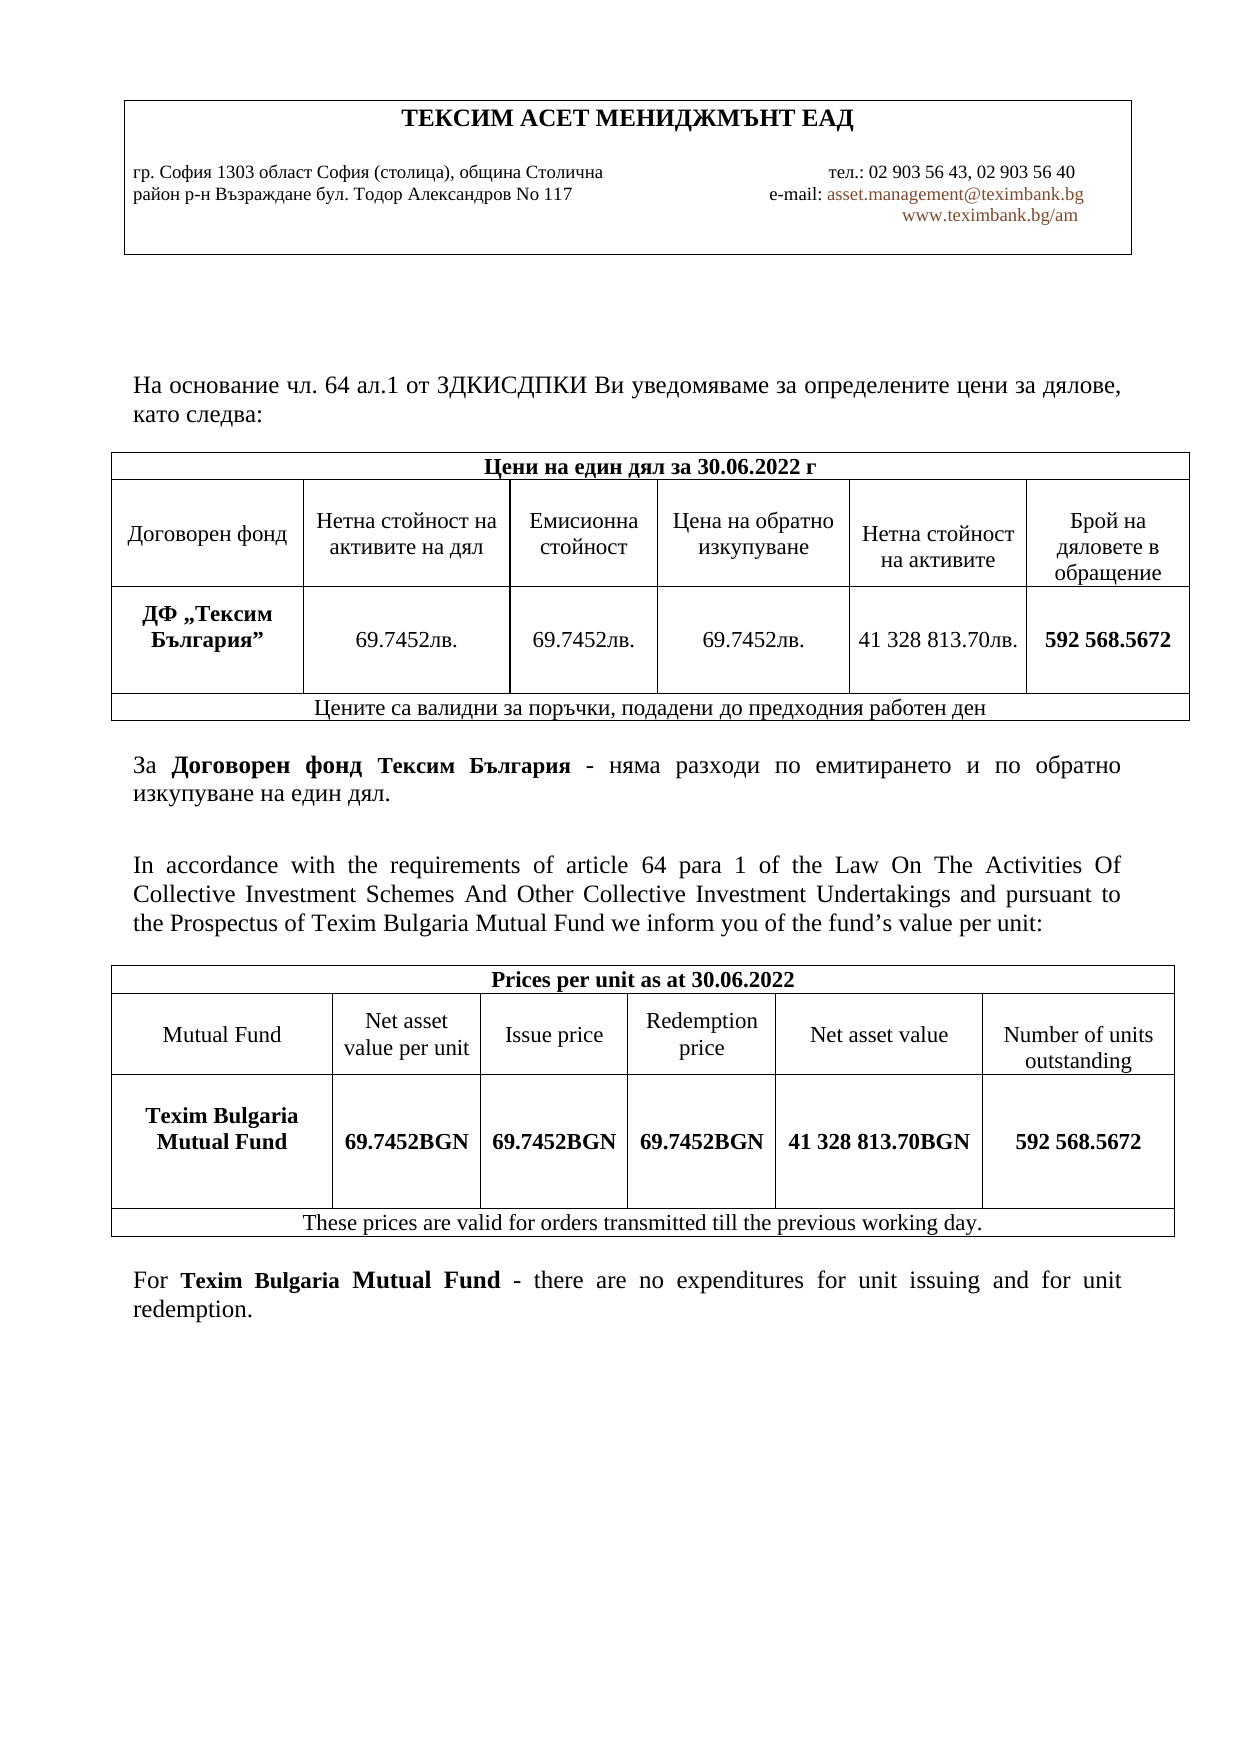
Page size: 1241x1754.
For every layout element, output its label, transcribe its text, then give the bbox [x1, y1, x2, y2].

text ТЕКСИМ АСЕТ МЕНИДЖМЪНТ ЕАД [125, 101, 1131, 132]
table_cell ДФ „Тексим България” [112, 587, 303, 692]
table_header Цени на един дял за 30.06.2022 г [112, 453, 1189, 479]
table_cell Цените са валидни за поръчки, подадени до предходния работен ден [112, 694, 1189, 720]
table_header Prices per unit as at 30.06.2022 [112, 966, 1174, 993]
text За Договорен фонд Тексим България - няма разходи по емитирането и по обратно изкупуване на един дял. [133, 750, 1122, 807]
table_cell Нетна стойност на активите на дял [304, 480, 509, 586]
table_cell 592 568.5672 [1027, 587, 1189, 692]
table_cell 592 568.5672 [983, 1075, 1174, 1208]
table_cell 69.7452лв. [304, 587, 509, 692]
table_cell Issue price [481, 994, 627, 1074]
text In accordance with the requirements of article 64 para 1 of the Law On The Activities Of Collective Investment Schemes And Other Collective Investment Undertakings and pursuant to the Prospectus of Texim Bulgaria Mutual Fund we inform you of the fund’s value per unit: [133, 850, 1122, 937]
table_cell 69.7452BGN [481, 1075, 627, 1208]
table_cell Брой на дяловете в обращение [1027, 480, 1189, 586]
table_cell 41 328 813.70лв. [850, 587, 1026, 692]
text На основание чл. 64 ал.1 от ЗДКИСДПКИ Ви уведомяваме за определените цени за дялове, като следва: [133, 370, 1122, 428]
table_cell Number of units outstanding [983, 994, 1174, 1074]
table_cell Texim Bulgaria Mutual Fund [112, 1075, 332, 1208]
table_cell Договорен фонд [112, 480, 303, 586]
table_cell Нетна стойност на активите [850, 480, 1026, 586]
table_cell 69.7452лв. [658, 587, 849, 692]
table_cell These prices are valid for orders transmitted till the previous working day. [112, 1209, 1174, 1236]
table_cell Емисионна стойност [511, 480, 657, 586]
table_cell 69.7452лв. [511, 587, 657, 692]
table_cell Mutual Fund [112, 994, 332, 1074]
table_cell Net asset value [776, 994, 982, 1074]
table_cell Net asset value per unit [333, 994, 480, 1074]
table_cell Redemption price [628, 994, 775, 1074]
text www.teximbank.bg/am [125, 201, 1131, 254]
table_cell 69.7452BGN [333, 1075, 480, 1208]
text For Texim Bulgaria Mutual Fund - there are no expenditures for unit issuing and for unit redemption. [133, 1266, 1122, 1323]
table_cell Цена на обратно изкупуване [658, 480, 849, 586]
table_cell 41 328 813.70BGN [776, 1075, 982, 1208]
table_cell 69.7452BGN [628, 1075, 775, 1208]
text гр. София 1303 област София (столица), община Столична тел.: 02 903 56 43, 02 903 56 40 район р-н Възраждане бул. Тодор Александров No 117 e-mail: asset.management@teximbank.bg [133, 161, 1122, 201]
